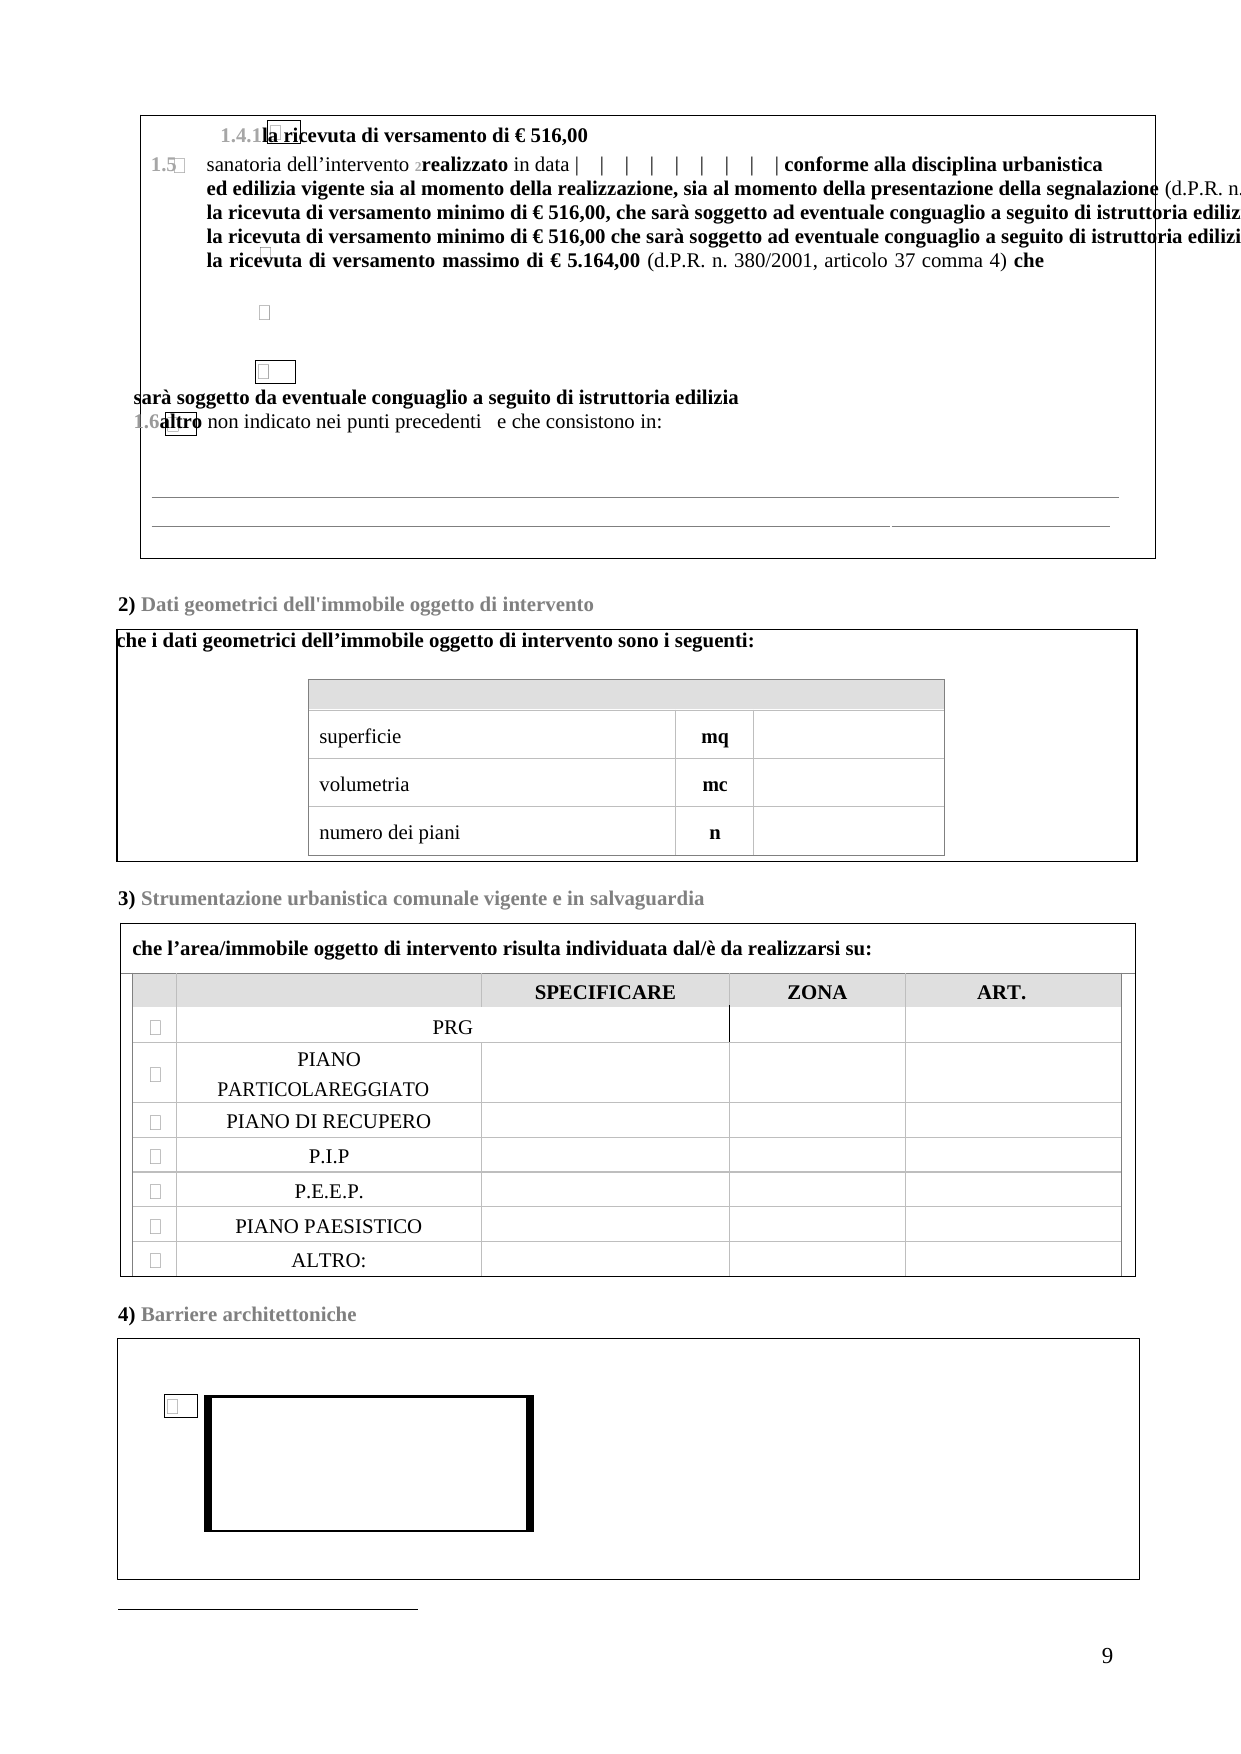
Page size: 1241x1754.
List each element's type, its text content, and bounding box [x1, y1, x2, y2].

table_cell [754, 807, 944, 854]
picture [166, 413, 196, 435]
table_cell [906, 1007, 1121, 1042]
picture [256, 361, 295, 383]
table_cell [133, 1103, 176, 1137]
table_cell PRG [177, 1007, 729, 1042]
table_cell [133, 1043, 176, 1102]
table_cell [177, 974, 481, 1005]
table_cell [730, 1043, 905, 1102]
table_cell [121, 974, 132, 1005]
table_cell [121, 1206, 132, 1241]
picture [147, 1214, 178, 1238]
table_cell [730, 1103, 905, 1137]
table_cell PIANO PAESISTICO [177, 1207, 481, 1241]
table_cell mc [676, 759, 753, 806]
table_cell ALTRO: [177, 1242, 481, 1276]
table_cell [121, 1137, 132, 1171]
table_cell [906, 1207, 1121, 1241]
table_cell [133, 1242, 176, 1276]
table_cell [482, 1207, 729, 1241]
table_cell [1122, 1137, 1135, 1171]
table_cell [730, 1007, 905, 1042]
picture [147, 1015, 178, 1039]
table_cell [482, 1103, 729, 1137]
table_cell [121, 1241, 132, 1276]
picture [257, 242, 301, 266]
table_cell [1122, 1171, 1135, 1206]
list Strumentazione urbanistica comunale vigente e in salvaguardia [118, 886, 1151, 910]
table_cell [133, 974, 176, 1005]
table_cell [482, 1173, 729, 1206]
list Barriere architettoniche [118, 1302, 1151, 1326]
table_cell [1122, 1005, 1135, 1042]
table_cell [730, 1207, 905, 1241]
picture [147, 1062, 178, 1086]
picture [147, 1249, 178, 1272]
table_cell [1122, 1206, 1135, 1241]
table_header [309, 680, 944, 709]
table_cell numero dei piani [309, 807, 675, 854]
table_cell [730, 1173, 905, 1206]
picture [256, 301, 302, 324]
table_cell PIANO DI RECUPERO [177, 1103, 481, 1137]
table_cell [1122, 1102, 1135, 1137]
picture [147, 1179, 178, 1203]
table_cell [133, 1007, 176, 1042]
table_cell [482, 1043, 729, 1102]
table_header che l’area/immobile oggetto di intervento risulta individuata dal/è da realizzarsi su: [121, 924, 1135, 973]
picture [118, 1339, 1139, 1579]
table_cell [133, 1207, 176, 1241]
table_cell [1122, 1241, 1135, 1276]
table_cell [754, 711, 944, 758]
table_cell [906, 1173, 1121, 1206]
table_cell [482, 1138, 729, 1171]
picture [171, 153, 204, 177]
table_cell n [676, 807, 753, 854]
picture [147, 1145, 178, 1168]
table_cell [121, 1102, 132, 1137]
picture [268, 121, 300, 143]
table_cell [121, 1042, 132, 1102]
table_cell SPECIFICARE [482, 974, 729, 1005]
table_cell [906, 1138, 1121, 1171]
table_cell [754, 759, 944, 806]
table_cell [133, 1138, 176, 1171]
table_cell [121, 1171, 132, 1206]
table_cell mq [676, 711, 753, 758]
table_cell P.E.E.P. [177, 1173, 481, 1206]
table_cell [133, 1173, 176, 1206]
table_cell volumetria [309, 759, 675, 806]
table_cell ART. [906, 974, 1121, 1005]
table_cell [121, 1005, 132, 1042]
table_cell [730, 1138, 905, 1171]
table_cell [906, 1103, 1121, 1137]
table_cell [906, 1043, 1121, 1102]
table_cell [482, 1242, 729, 1276]
table_cell P.I.P [177, 1138, 481, 1171]
picture [147, 1110, 178, 1134]
subtitle Dati geometrici dell'immobile oggetto di intervento [118, 592, 1151, 616]
table_cell superficie [309, 711, 675, 758]
table_cell [1122, 974, 1135, 1005]
table_cell [906, 1242, 1121, 1276]
table_cell [1122, 1042, 1135, 1102]
table_cell PIANO PARTICOLAREGGIATO [177, 1043, 481, 1102]
table_cell [730, 1242, 905, 1276]
table_cell ZONA [730, 974, 905, 1005]
